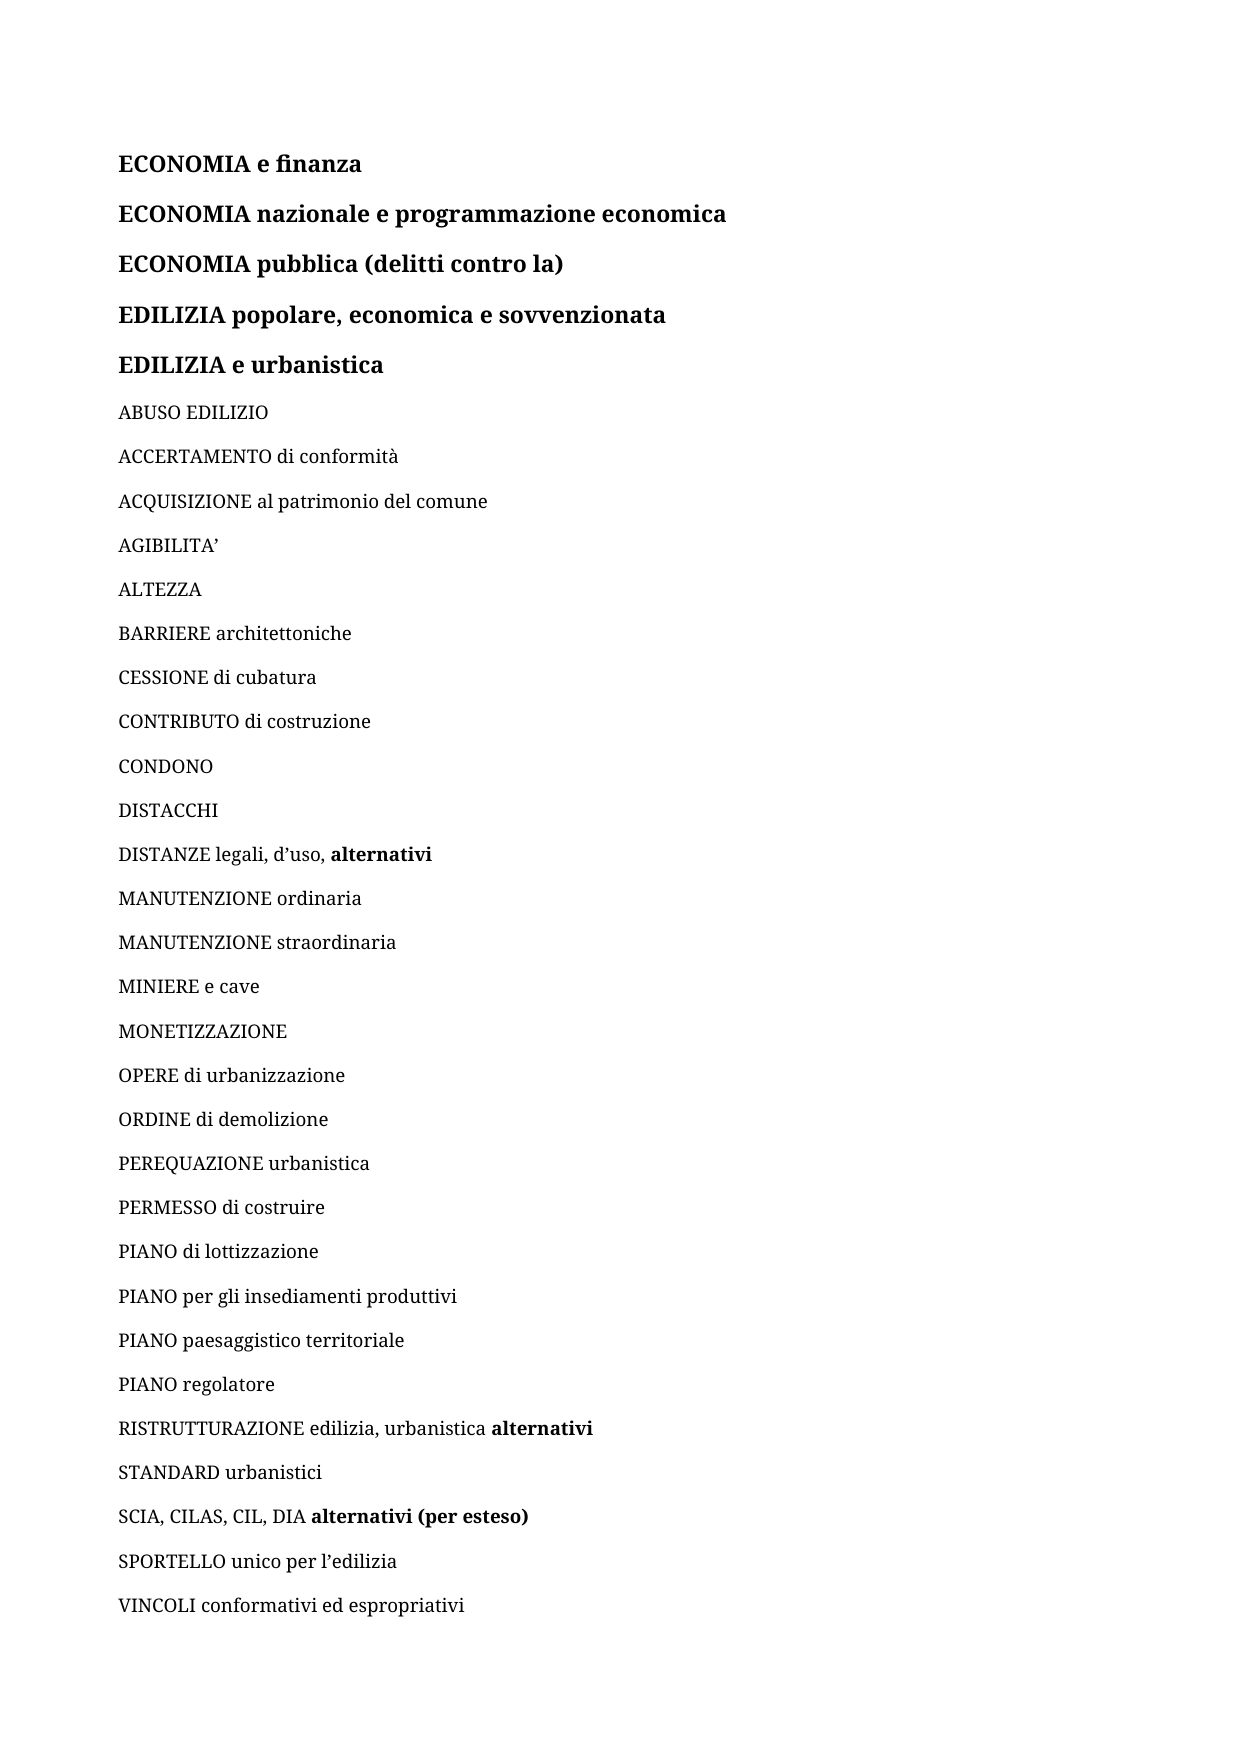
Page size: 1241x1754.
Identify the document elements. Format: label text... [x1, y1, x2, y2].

text MANUTENZIONE ordinaria [118, 886, 1122, 911]
text PIANO di lottizzazione [118, 1239, 1122, 1264]
text STANDARD urbanistici [118, 1460, 1122, 1485]
text CESSIONE di cubatura [118, 665, 1122, 690]
text OPERE di urbanizzazione [118, 1062, 1122, 1088]
text RISTRUTTURAZIONE edilizia, urbanistica alternativi [118, 1416, 1122, 1441]
text PIANO regolatore [118, 1371, 1122, 1397]
text BARRIERE architettoniche [118, 621, 1122, 646]
text ACCERTAMENTO di conformità [118, 444, 1122, 469]
text EDILIZIA popolare, economica e sovvenzionata [118, 299, 1122, 330]
text ECONOMIA e finanza [118, 148, 1122, 179]
text PIANO per gli insediamenti produttivi [118, 1283, 1122, 1308]
text SCIA, CILAS, CIL, DIA alternativi (per esteso) [118, 1504, 1122, 1529]
text PIANO paesaggistico territoriale [118, 1327, 1122, 1353]
text PERMESSO di costruire [118, 1195, 1122, 1220]
text CONDONO [118, 753, 1122, 778]
text ACQUISIZIONE al patrimonio del comune [118, 488, 1122, 513]
text ECONOMIA pubblica (delitti contro la) [118, 248, 1122, 280]
text ABUSO EDILIZIO [118, 400, 1122, 425]
text PEREQUAZIONE urbanistica [118, 1151, 1122, 1176]
text DISTANZE legali, d’uso, alternativi [118, 841, 1122, 867]
text MANUTENZIONE straordinaria [118, 930, 1122, 955]
text MINIERE e cave [118, 974, 1122, 999]
text ALTEZZA [118, 576, 1122, 602]
text ORDINE di demolizione [118, 1106, 1122, 1132]
text AGIBILITA’ [118, 532, 1122, 558]
text ECONOMIA nazionale e programmazione economica [118, 198, 1122, 229]
text VINCOLI conformativi ed espropriativi [118, 1592, 1122, 1618]
text MONETIZZAZIONE [118, 1018, 1122, 1043]
text CONTRIBUTO di costruzione [118, 709, 1122, 734]
text DISTACCHI [118, 797, 1122, 823]
text EDILIZIA e urbanistica [118, 349, 1122, 381]
text SPORTELLO unico per l’edilizia [118, 1548, 1122, 1573]
